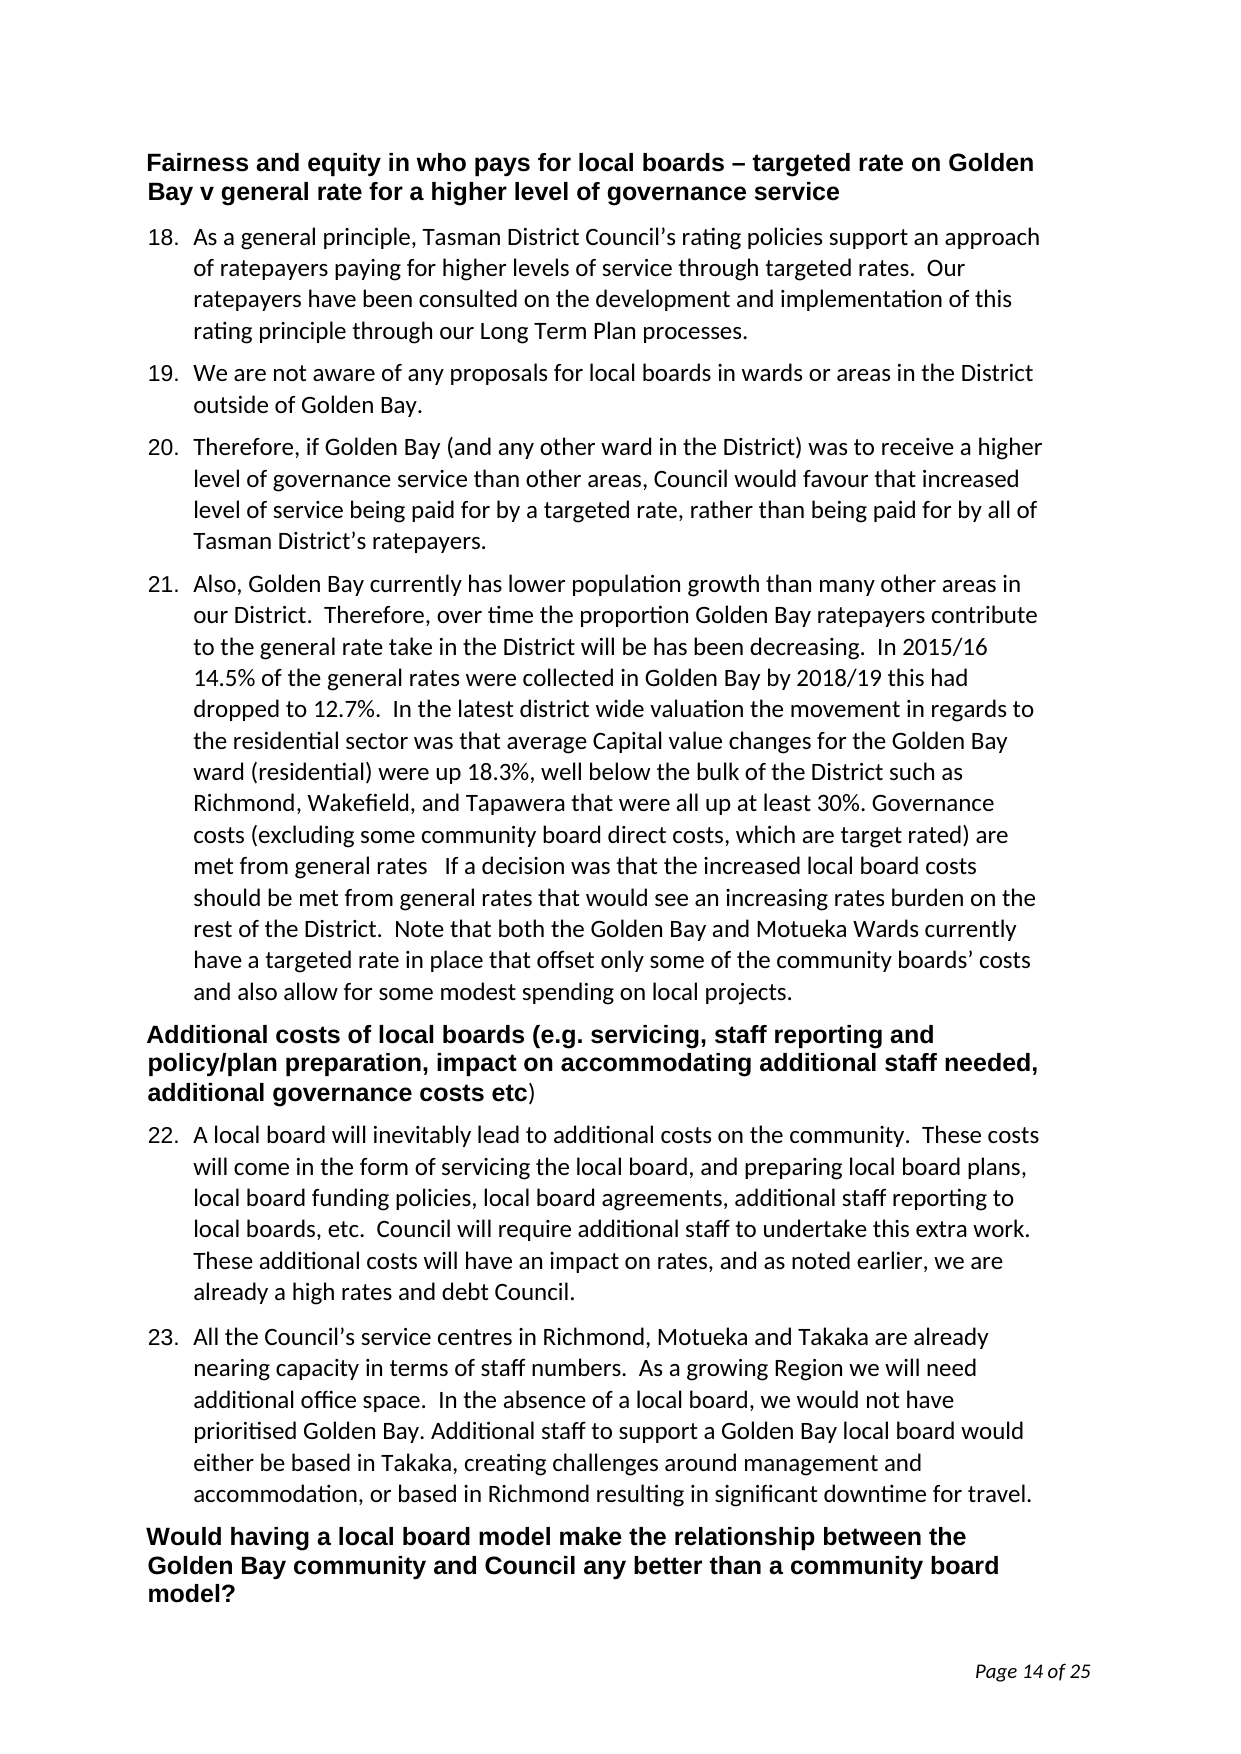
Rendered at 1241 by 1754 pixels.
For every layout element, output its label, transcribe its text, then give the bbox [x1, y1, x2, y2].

text Would having a local board model make the relationship between the Golden Bay community and Council any better than a community board model? [146, 1522, 1052, 1608]
list All the Council’s service centres in Richmond, Motueka and Takaka are already nearing capacity in terms of staff numbers. As a growing Region we will need additional office space. In the absence of a local board, we would not have prioritised Golden Bay. Additional staff to support a Golden Bay local board would either be based in Takaka, creating challenges around management and accommodation, or based in Richmond resulting in significant downtime for travel. [148, 1321, 1049, 1508]
text Additional costs of local boards (e.g. servicing, staff reporting and policy/plan preparation, impact on accommodating additional staff needed, additional governance costs etc) [146, 1019, 1052, 1108]
text Fairness and equity in who pays for local boards – targeted rate on Golden Bay v general rate for a higher level of governance service [146, 148, 1052, 205]
list As a general principle, Tasman District Council’s rating policies support an approach of ratepayers paying for higher levels of service through targeted rates. Our ratepayers have been consulted on the development and implementation of this rating principle through our Long Term Plan processes. [148, 221, 1049, 345]
list A local board will inevitably lead to additional costs on the community. These costs will come in the form of servicing the local board, and preparing local board plans, local board funding policies, local board agreements, additional staff reporting to local boards, etc. Council will require additional staff to undertake this extra work. These additional costs will have an impact on rates, and as noted earlier, we are already a high rates and debt Council. [148, 1119, 1049, 1307]
list Also, Golden Bay currently has lower population growth than many other areas in our District. Therefore, over time the proportion Golden Bay ratepayers contribute to the general rate take in the District will be has been decreasing. In 2015/16 14.5% of the general rates were collected in Golden Bay by 2018/19 this had dropped to 12.7%. In the latest district wide valuation the movement in regards to the residential sector was that average Capital value changes for the Golden Bay ward (residential) were up 18.3%, well below the bulk of the District such as Richmond, Wakefield, and Tapawera that were all up at least 30%. Governance costs (excluding some community board direct costs, which are target rated) are met from general rates If a decision was that the increased local board costs should be met from general rates that would see an increasing rates burden on the rest of the District. Note that both the Golden Bay and Motueka Wards currently have a targeted rate in place that offset only some of the community boards’ costs and also allow for some modest spending on local projects. [148, 568, 1049, 1006]
list We are not aware of any proposals for local boards in wards or areas in the District outside of Golden Bay. [148, 357, 1049, 419]
list Therefore, if Golden Bay (and any other ward in the District) was to receive a higher level of governance service than other areas, Council would favour that increased level of service being paid for by a targeted rate, rather than being paid for by all of Tasman District’s ratepayers. [148, 431, 1049, 556]
